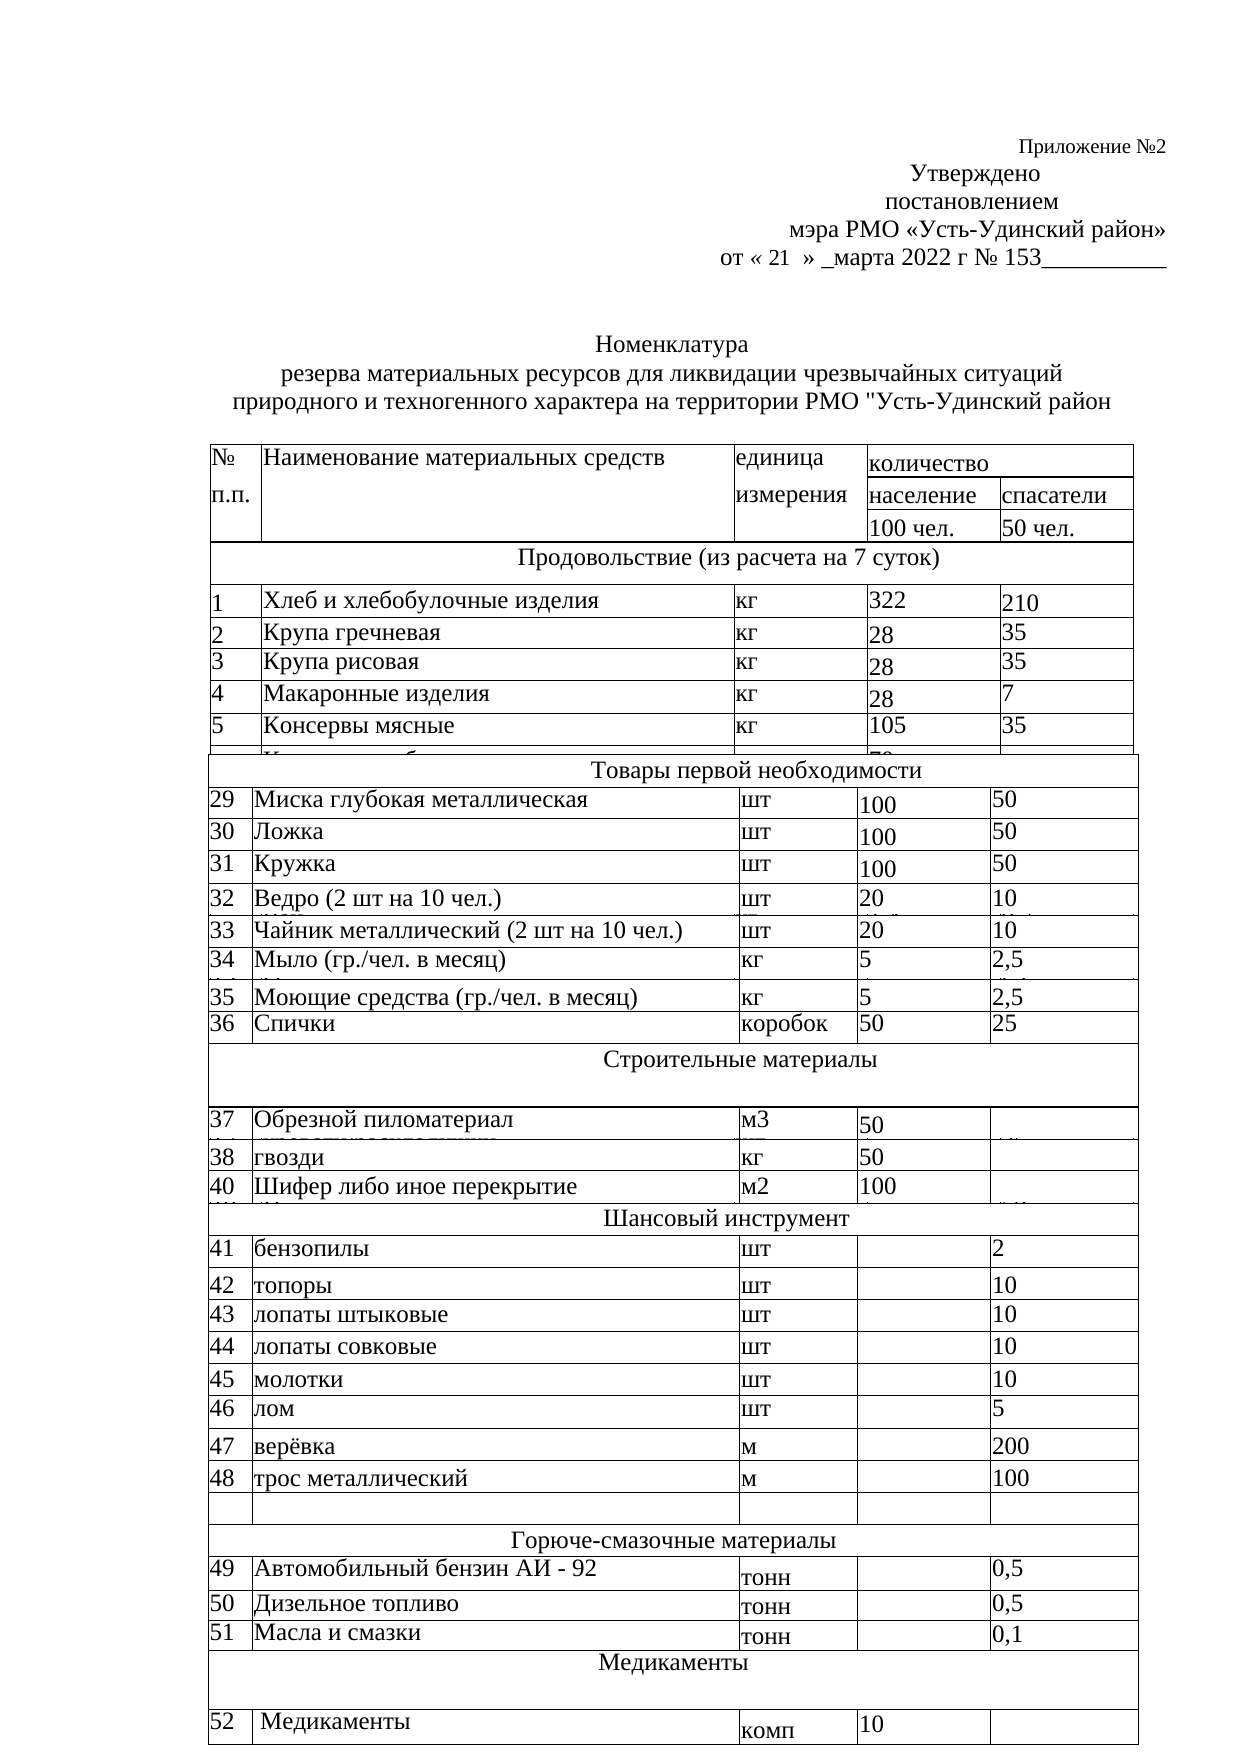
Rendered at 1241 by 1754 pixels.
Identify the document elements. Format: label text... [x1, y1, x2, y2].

table_cell трос металлический [253, 1461, 739, 1492]
table_cell молотки [253, 1364, 739, 1395]
table_cell [858, 1461, 990, 1492]
table_cell [858, 1557, 990, 1590]
table_cell [208, 1745, 1138, 1754]
table_cell 48 [209, 1461, 252, 1492]
table_cell 100 чел. [868, 510, 1000, 541]
table_cell 36 [209, 1012, 252, 1043]
table_cell 32 [209, 884, 252, 914]
table_cell [858, 1332, 990, 1363]
text резерва материальных ресурсов для ликвидации чрезвычайных ситуаций природного и техногенного характера на территории РМО "Усть-Удинский район [177, 358, 1166, 415]
table_cell 10 [991, 1364, 1138, 1395]
table_cell 33 [209, 916, 252, 947]
table_cell кг [735, 618, 867, 648]
table_cell 10 [991, 1268, 1138, 1299]
table_cell [858, 1429, 990, 1460]
table_cell Шансовый инструмент [209, 1204, 1138, 1235]
table_cell 35 [1001, 618, 1133, 648]
table_cell 28 [868, 681, 1000, 713]
table_cell 30 [209, 819, 252, 850]
table_cell [991, 1493, 1138, 1524]
table_cell верёвка [253, 1429, 739, 1460]
table_cell 50 [991, 851, 1138, 883]
table_cell 2,5 [991, 980, 1138, 1011]
table_cell Крупа гречневая [262, 618, 734, 648]
table_cell Автомобильный бензин АИ - 92 [253, 1557, 739, 1590]
table_cell [858, 1268, 990, 1299]
table_header Товары первой необходимости [209, 755, 1138, 787]
table_cell 200 [991, 1429, 1138, 1460]
table_cell 10 [991, 884, 1138, 914]
table_cell м [740, 1461, 857, 1492]
table_cell 10 [991, 916, 1138, 947]
table_cell Чайник металлический (2 шт на 10 чел.) [253, 916, 739, 947]
table_cell Масла и смазки [253, 1621, 739, 1649]
table_cell 100 [858, 788, 990, 818]
table_cell Кружка [253, 851, 739, 883]
table_cell 38 [209, 1140, 252, 1170]
table_cell 49 [209, 1557, 252, 1590]
table_cell гвозди [253, 1140, 739, 1170]
table_cell [209, 1493, 252, 1524]
table_cell лом [253, 1396, 739, 1428]
table_cell 50 [858, 1108, 990, 1138]
table_cell Медикаменты [253, 1710, 739, 1743]
table_cell 100 [991, 1461, 1138, 1492]
table_cell 29 [209, 788, 252, 818]
table_cell м3 [740, 1108, 857, 1138]
table_header количество [868, 445, 1133, 476]
table_cell 20 [858, 884, 990, 914]
table_cell Мыло (гр./чел. в месяц) [253, 948, 739, 978]
table_cell 105 [868, 714, 1000, 745]
table_cell [991, 1108, 1138, 1138]
table_cell 10 [991, 1332, 1138, 1363]
table_header единица измерения [735, 445, 867, 541]
table_cell 50 [209, 1591, 252, 1620]
text Приложение №2 [177, 131, 1166, 159]
table_cell 25 [991, 1012, 1138, 1043]
table_cell 40 [209, 1171, 252, 1202]
table_cell 45 [209, 1364, 252, 1395]
table_cell 5 [991, 1396, 1138, 1428]
table_cell лопаты совковые [253, 1332, 739, 1363]
table_cell 52 [209, 1710, 252, 1743]
table_cell 4 [211, 681, 261, 713]
table_header № п.п. [211, 445, 261, 541]
table_cell тонн [740, 1591, 857, 1620]
table_cell 20 [858, 916, 990, 947]
table_cell 2 [991, 1236, 1138, 1267]
table_cell [991, 1171, 1138, 1202]
table_cell 50 [991, 788, 1138, 818]
table_cell 50 [858, 1140, 990, 1170]
text Утверждено [177, 159, 1166, 187]
table_cell 0,5 [991, 1557, 1138, 1590]
table_cell Спички [253, 1012, 739, 1043]
table_cell 0,1 [991, 1621, 1138, 1649]
text Номенклатура [177, 329, 1166, 358]
table_cell Строительные материалы [209, 1044, 1138, 1106]
table_cell 35 [1001, 714, 1133, 745]
table_cell 3 [211, 649, 261, 680]
table_cell 42 [209, 1268, 252, 1299]
table_cell Ведро (2 шт на 10 чел.) [253, 884, 739, 914]
table_cell 2,5 [991, 948, 1138, 978]
table_cell 28 [868, 618, 1000, 648]
table_cell 37 [209, 1108, 252, 1138]
table_cell Хлеб и хлебобулочные изделия [262, 585, 734, 617]
table_cell 28 [868, 649, 1000, 680]
table_cell [740, 1493, 857, 1524]
table_cell лопаты штыковые [253, 1300, 739, 1331]
table_cell 34 [209, 948, 252, 978]
table_cell [858, 1621, 990, 1649]
text от « 21 » _марта 2022 г № 153__________ [177, 243, 1166, 271]
table_cell Миска глубокая металлическая [253, 788, 739, 818]
table_cell 10 [858, 1710, 990, 1743]
table_cell кг [740, 1140, 857, 1170]
table_cell комп [740, 1710, 857, 1743]
table_cell Горюче-смазочные материалы [209, 1525, 1138, 1556]
table_cell 100 [858, 1171, 990, 1202]
table_cell 100 [858, 819, 990, 850]
table_cell Моющие средства (гр./чел. в месяц) [253, 980, 739, 1011]
table_cell 43 [209, 1300, 252, 1331]
table_cell 50 [991, 819, 1138, 850]
table_cell 31 [209, 851, 252, 883]
table_cell м2 [740, 1171, 857, 1202]
table_cell 7 [1001, 681, 1133, 713]
table_cell 0,5 [991, 1591, 1138, 1620]
table_cell 1 [211, 585, 261, 617]
table_cell Консервы мясные [262, 714, 734, 745]
table_cell кг [735, 649, 867, 680]
table_cell [858, 1396, 990, 1428]
table_cell 100 [858, 851, 990, 883]
table_cell Шифер либо иное перекрытие [253, 1171, 739, 1202]
table_cell тонн [740, 1621, 857, 1649]
table_cell [858, 1300, 990, 1331]
table_cell шт [740, 884, 857, 914]
table_cell 47 [209, 1429, 252, 1460]
table_cell Макаронные изделия [262, 681, 734, 713]
text мэра РМО «Усть-Удинский район» [177, 215, 1166, 243]
table_cell 35 [209, 980, 252, 1011]
table_cell 41 [209, 1236, 252, 1267]
table_cell шт [740, 851, 857, 883]
table_cell Обрезной пиломатериал [253, 1108, 739, 1138]
table_cell шт [740, 819, 857, 850]
table_cell шт [740, 916, 857, 947]
table_cell топоры [253, 1268, 739, 1299]
table_cell 50 [858, 1012, 990, 1043]
table_cell 5 [211, 714, 261, 745]
table_cell бензопилы [253, 1236, 739, 1267]
table_cell население [868, 478, 1000, 509]
table_cell Медикаменты [209, 1651, 1138, 1708]
table_cell 5 [858, 948, 990, 978]
table_cell 50 чел. [1001, 510, 1133, 541]
table_cell кг [740, 980, 857, 1011]
table_cell Дизельное топливо [253, 1591, 739, 1620]
table_cell [858, 1591, 990, 1620]
table_cell 5 [858, 980, 990, 1011]
table_cell 2 [211, 618, 261, 648]
table_cell 44 [209, 1332, 252, 1363]
table_cell [858, 1236, 990, 1267]
table_cell шт [740, 1396, 857, 1428]
table_cell шт [740, 1236, 857, 1267]
table_cell кг [735, 714, 867, 745]
table_cell Крупа рисовая [262, 649, 734, 680]
table_cell Продовольствие (из расчета на 7 суток) [211, 543, 1133, 584]
table_cell тонн [740, 1557, 857, 1590]
table_cell 10 [991, 1300, 1138, 1331]
table_cell шт [740, 1332, 857, 1363]
table_cell спасатели [1001, 478, 1133, 509]
table_header Наименование материальных средств [262, 445, 734, 541]
table_cell Ложка [253, 819, 739, 850]
table_cell кг [735, 681, 867, 713]
table_cell 210 [1001, 585, 1133, 617]
table_cell [858, 1364, 990, 1395]
table_cell м [740, 1429, 857, 1460]
table_cell 322 [868, 585, 1000, 617]
table_cell 46 [209, 1396, 252, 1428]
table_cell кг [740, 948, 857, 978]
text постановлением [177, 187, 1166, 215]
table_cell кг [735, 585, 867, 617]
table_cell 51 [209, 1621, 252, 1649]
table_cell 35 [1001, 649, 1133, 680]
table_cell [858, 1493, 990, 1524]
table_cell коробок [740, 1012, 857, 1043]
table_cell шт [740, 788, 857, 818]
table_cell шт [740, 1364, 857, 1395]
table_cell шт [740, 1300, 857, 1331]
table_cell шт [740, 1268, 857, 1299]
table_cell [991, 1710, 1138, 1743]
table_cell [991, 1140, 1138, 1170]
table_cell [253, 1493, 739, 1524]
